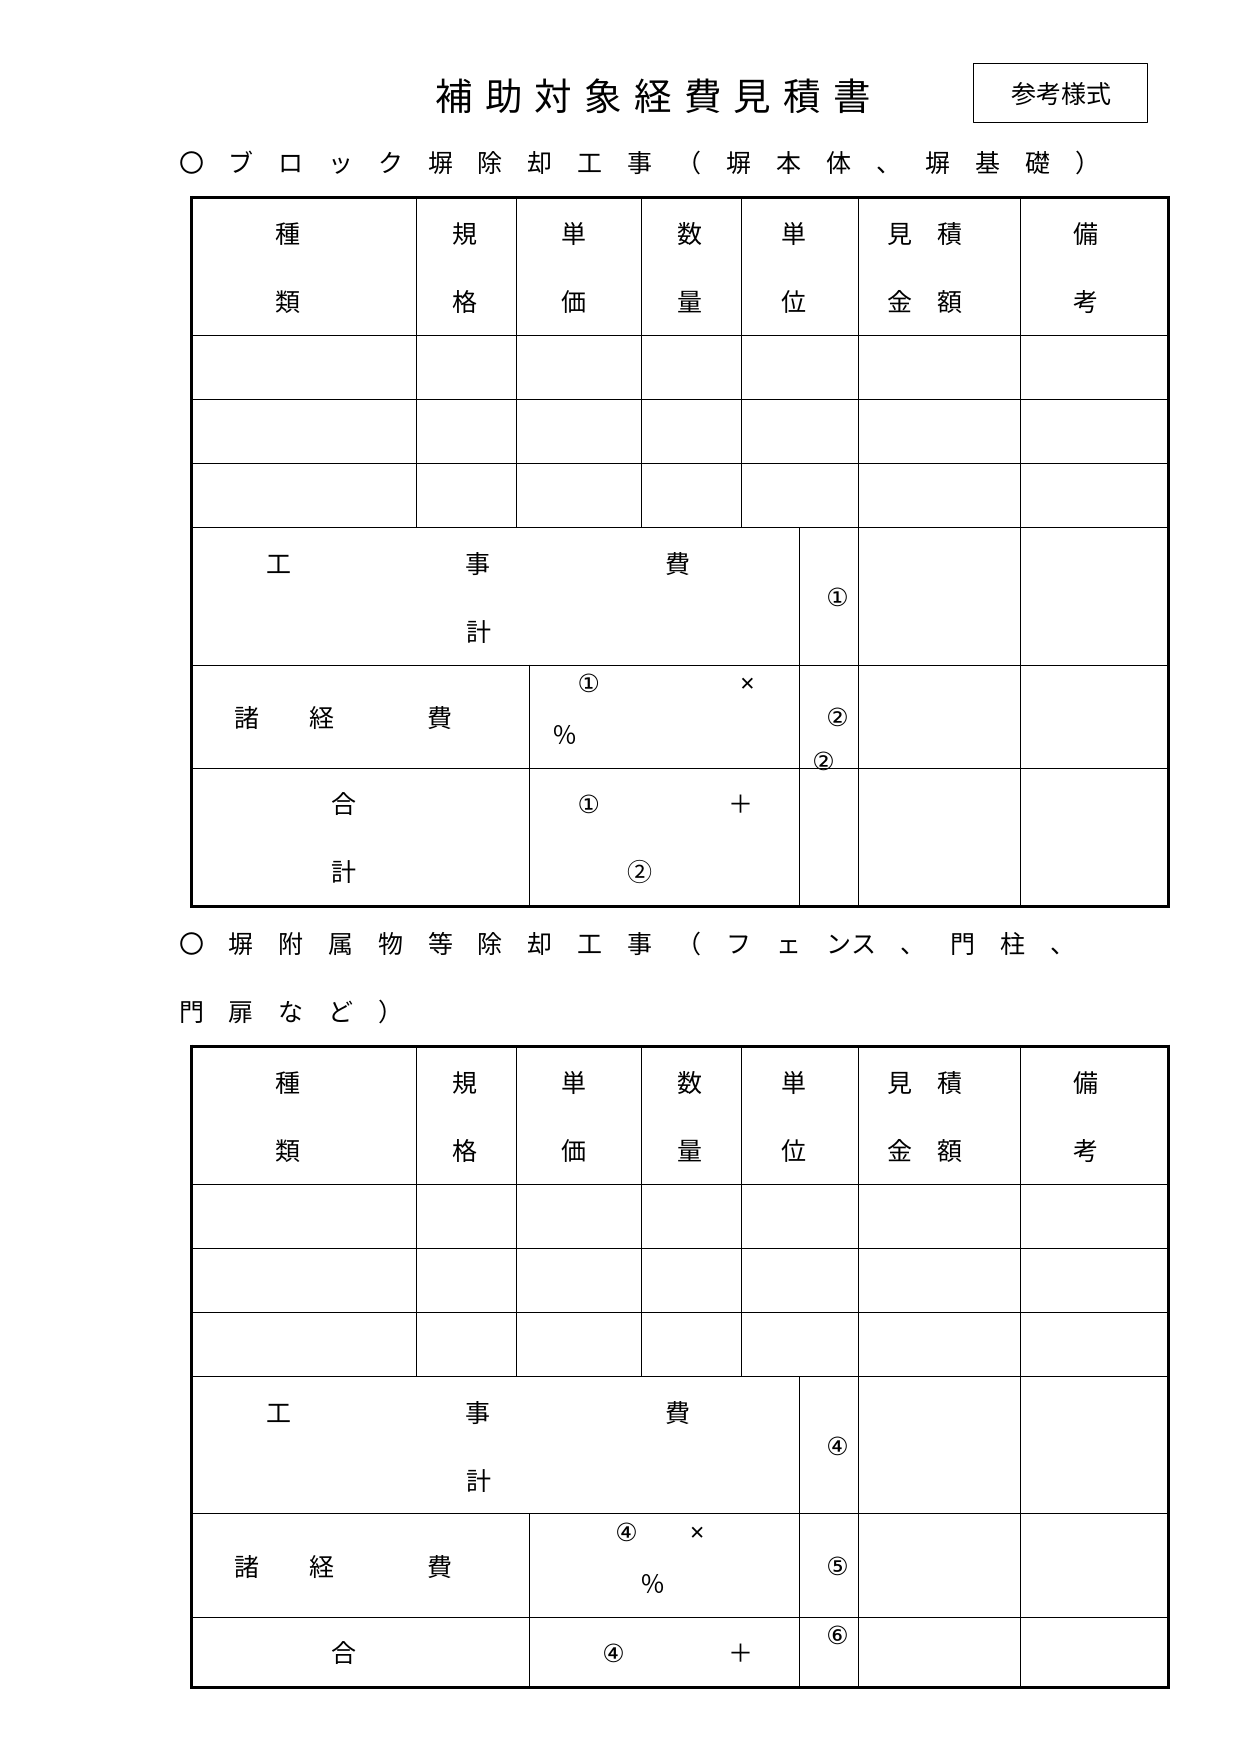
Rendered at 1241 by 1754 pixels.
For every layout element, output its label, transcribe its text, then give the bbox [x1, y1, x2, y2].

table_header 見積金額 [859, 199, 1020, 335]
table_cell ④ [800, 1377, 858, 1513]
table_cell [642, 400, 741, 463]
table_cell ④ ＋ ⑤ [530, 1618, 799, 1686]
text 補助対象経費見積書 [179, 59, 1140, 128]
table_cell [517, 464, 641, 527]
table_cell ① [800, 528, 858, 664]
table_cell [193, 464, 416, 527]
table_cell [517, 1185, 641, 1248]
table_cell [742, 1313, 858, 1376]
table_cell [859, 1249, 1020, 1312]
table_cell [859, 528, 1020, 664]
table_cell [642, 1249, 741, 1312]
table_cell [859, 1313, 1020, 1376]
table_header 数量 [642, 1048, 741, 1184]
table_cell [417, 464, 516, 527]
table_cell 工 事 費 計 [193, 528, 799, 664]
table_cell [859, 400, 1020, 463]
table_header 種 類 [193, 1048, 416, 1184]
table_cell [193, 400, 416, 463]
table_cell ① × ％ [530, 666, 799, 768]
text 〇塀附属物等除却工事（フェンス、門柱、門扉など） [179, 908, 1140, 1044]
table_cell [193, 1185, 416, 1248]
table_cell [1021, 1377, 1167, 1513]
table_header 単位 [742, 1048, 858, 1184]
table_header 単価 [517, 1048, 641, 1184]
table_cell [193, 336, 416, 399]
table_cell ④ × ％ [530, 1514, 799, 1617]
table_cell [1021, 1185, 1167, 1248]
table_cell [800, 769, 858, 905]
table_header 規格 [417, 199, 516, 335]
table_cell [859, 336, 1020, 399]
table_cell [642, 336, 741, 399]
table_cell 諸経費 [193, 1514, 529, 1617]
table_cell [1021, 528, 1167, 664]
table_cell 諸経費 [193, 666, 529, 768]
table_cell [517, 400, 641, 463]
table_cell [859, 1618, 1020, 1686]
table_cell [742, 1185, 858, 1248]
table_cell [517, 1249, 641, 1312]
table_cell [1021, 336, 1167, 399]
text 〇ブロック塀除却工事（塀本体、塀基礎） [179, 128, 1140, 196]
table_cell [642, 1313, 741, 1376]
table_header 備考 [1021, 1048, 1167, 1184]
table_cell [1021, 464, 1167, 527]
table_cell [742, 1249, 858, 1312]
table_cell [1021, 400, 1167, 463]
table_cell [642, 1185, 741, 1248]
table_cell 工 事 費 計 [193, 1377, 799, 1513]
table_cell ⑤ [800, 1514, 858, 1617]
table_cell [859, 1514, 1020, 1617]
table_header 規格 [417, 1048, 516, 1184]
table_cell [742, 464, 858, 527]
table_cell [417, 1313, 516, 1376]
table_cell [1021, 1618, 1167, 1686]
table_cell [859, 464, 1020, 527]
table_cell [742, 400, 858, 463]
table_cell [859, 769, 1020, 905]
table_cell [517, 336, 641, 399]
table_header 単位 [742, 199, 858, 335]
table_cell ＋ ② [530, 769, 799, 905]
table_header 単価 [517, 199, 641, 335]
table_cell [1021, 1514, 1167, 1617]
table_cell 合 計 [193, 769, 529, 905]
table_cell [1021, 1249, 1167, 1312]
table_cell [417, 336, 516, 399]
table_header 見積金額 [859, 1048, 1020, 1184]
table_cell [1021, 1313, 1167, 1376]
table_cell [417, 1185, 516, 1248]
table_header 数量 [642, 199, 741, 335]
table_cell [742, 336, 858, 399]
table_header 種 類 [193, 199, 416, 335]
table_cell ⑥ [800, 1618, 858, 1686]
table_cell [193, 1313, 416, 1376]
table_cell [1021, 666, 1167, 768]
table_cell ② [800, 666, 858, 768]
table_cell [859, 666, 1020, 768]
table_cell [193, 1249, 416, 1312]
table_cell [642, 464, 741, 527]
table_cell [517, 1313, 641, 1376]
table_cell [859, 1377, 1020, 1513]
table_header 備考 [1021, 199, 1167, 335]
table_cell 合 計 [193, 1618, 529, 1686]
table_cell [1021, 769, 1167, 905]
table_cell [417, 1249, 516, 1312]
table_cell [417, 400, 516, 463]
table_cell [859, 1185, 1020, 1248]
